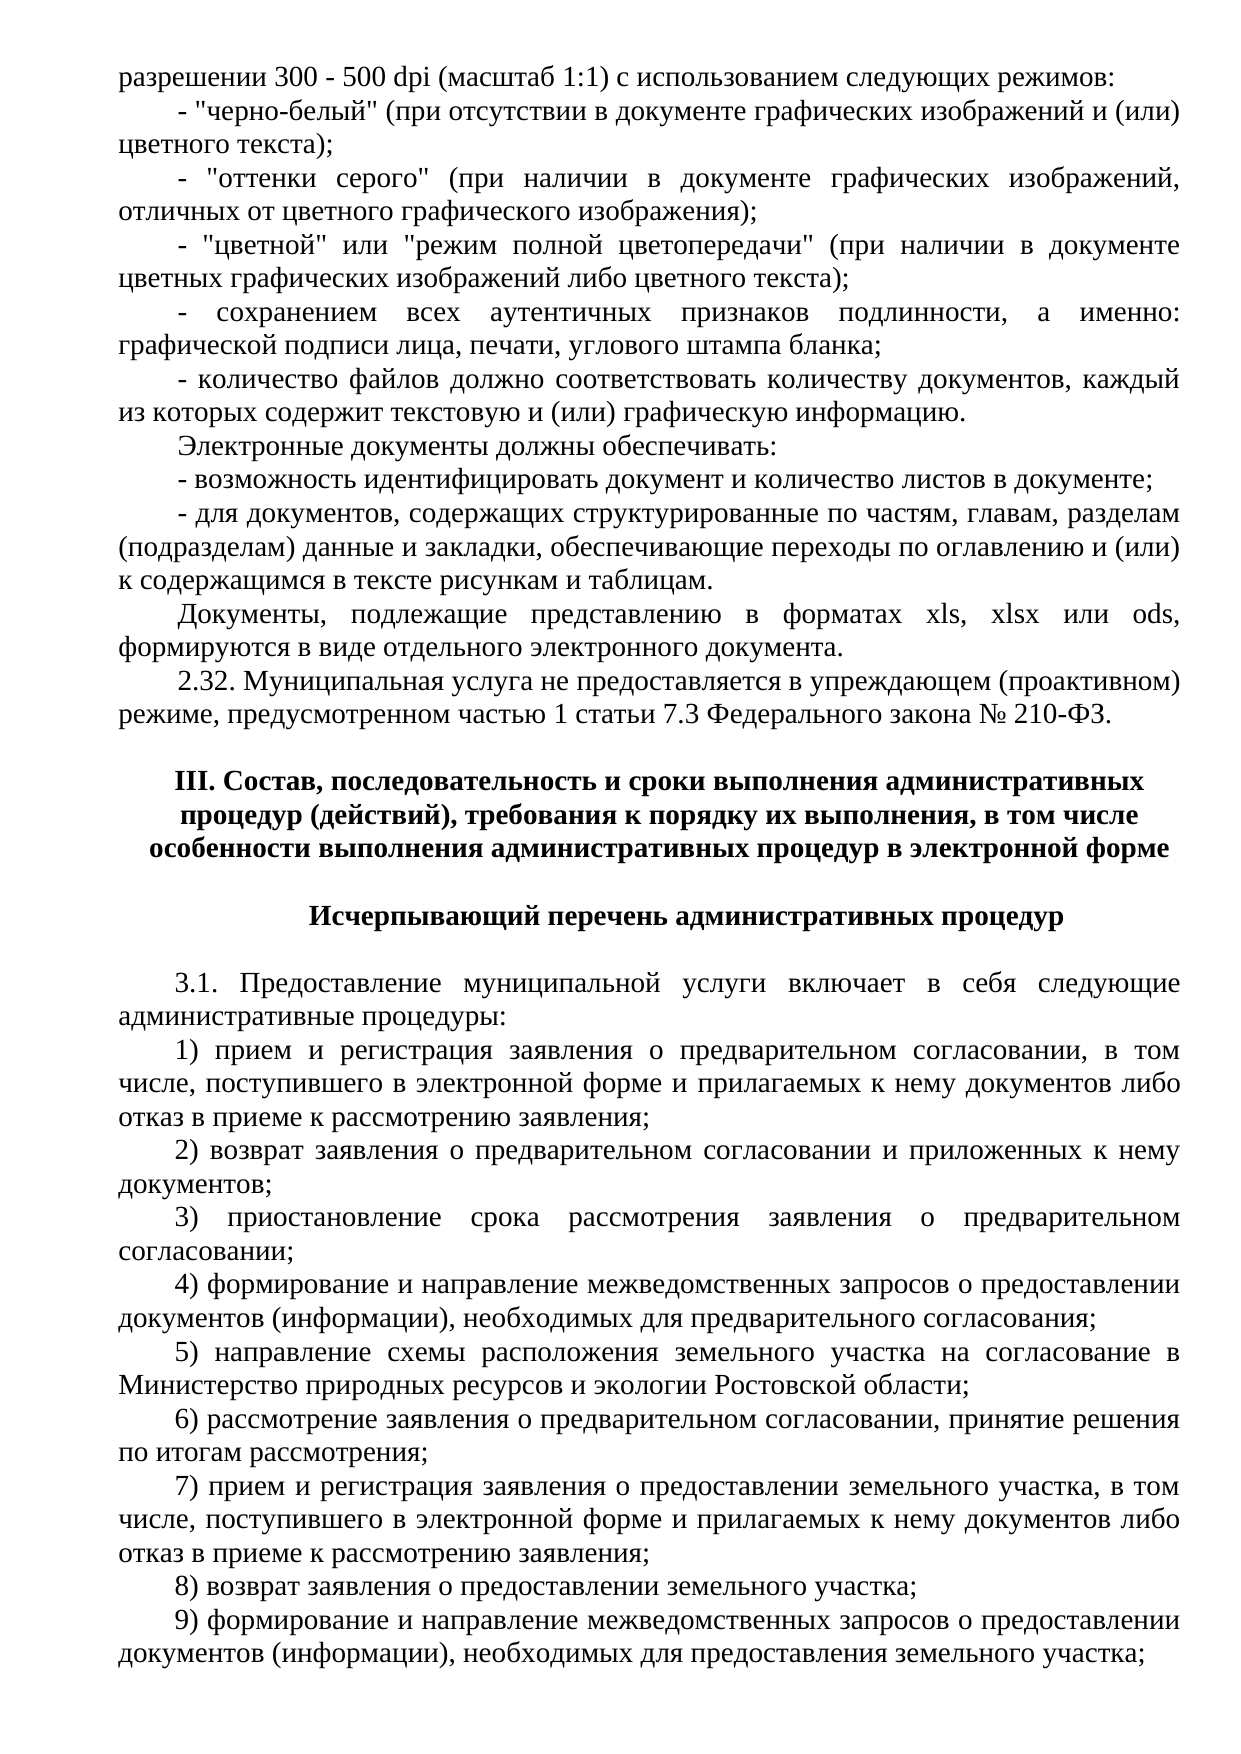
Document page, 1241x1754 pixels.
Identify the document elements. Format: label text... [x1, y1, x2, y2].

text Электронные документы должны обеспечивать: [118, 428, 1181, 462]
text 2.32. Муниципальная услуга не предоставляется в упреждающем (проактивном) режиме, предусмотренном частью 1 статьи 7.3 Федерального закона № 210-ФЗ. [118, 663, 1181, 730]
text Исчерпывающий перечень административных процедур [118, 898, 1181, 931]
text 3.1. Предоставление муниципальной услуги включает в себя следующие административные процедуры: [118, 965, 1181, 1032]
text 5) направление схемы расположения земельного участка на согласование в Министерство природных ресурсов и экологии Ростовской области; [118, 1334, 1181, 1401]
text Документы, подлежащие представлению в форматах xls, xlsx или ods, формируются в виде отдельного электронного документа. [118, 596, 1181, 663]
text 9) формирование и направление межведомственных запросов о предоставлении документов (информации), необходимых для предоставления земельного участка; [118, 1602, 1181, 1669]
text - "черно-белый" (при отсутствии в документе графических изображений и (или) цветного текста); [118, 93, 1181, 160]
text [118, 59, 1181, 93]
text 4) формирование и направление межведомственных запросов о предоставлении документов (информации), необходимых для предварительного согласования; [118, 1267, 1181, 1334]
text 6) рассмотрение заявления о предварительном согласовании, принятие решения по итогам рассмотрения; [118, 1401, 1181, 1468]
text - возможность идентифицировать документ и количество листов в документе; [118, 462, 1181, 495]
text - "оттенки серого" (при наличии в документе графических изображений, отличных от цветного графического изображения); [118, 160, 1181, 227]
text - для документов, содержащих структурированные по частям, главам, разделам (подразделам) данные и закладки, обеспечивающие переходы по оглавлению и (или) к содержащимся в тексте рисункам и таблицам. [118, 495, 1181, 596]
text 8) возврат заявления о предоставлении земельного участка; [118, 1568, 1181, 1602]
text 3) приостановление срока рассмотрения заявления о предварительном согласовании; [118, 1199, 1181, 1267]
text 2) возврат заявления о предварительном согласовании и приложенных к нему документов; [118, 1132, 1181, 1199]
text 7) прием и регистрация заявления о предоставлении земельного участка, в том числе, поступившего в электронной форме и прилагаемых к нему документов либо отказ в приеме к рассмотрению заявления; [118, 1468, 1181, 1568]
text - количество файлов должно соответствовать количеству документов, каждый из которых содержит текстовую и (или) графическую информацию. [118, 361, 1181, 428]
subtitle III. Состав, последовательность и сроки выполнения административных процедур (действий), требования к порядку их выполнения, в том числе особенности выполнения административных процедур в электронной форме [138, 763, 1181, 864]
text - сохранением всех аутентичных признаков подлинности, а именно: графической подписи лица, печати, углового штампа бланка; [118, 294, 1181, 361]
text 1) прием и регистрация заявления о предварительном согласовании, в том числе, поступившего в электронной форме и прилагаемых к нему документов либо отказ в приеме к рассмотрению заявления; [118, 1032, 1181, 1132]
text - "цветной" или "режим полной цветопередачи" (при наличии в документе цветных графических изображений либо цветного текста); [118, 227, 1181, 294]
